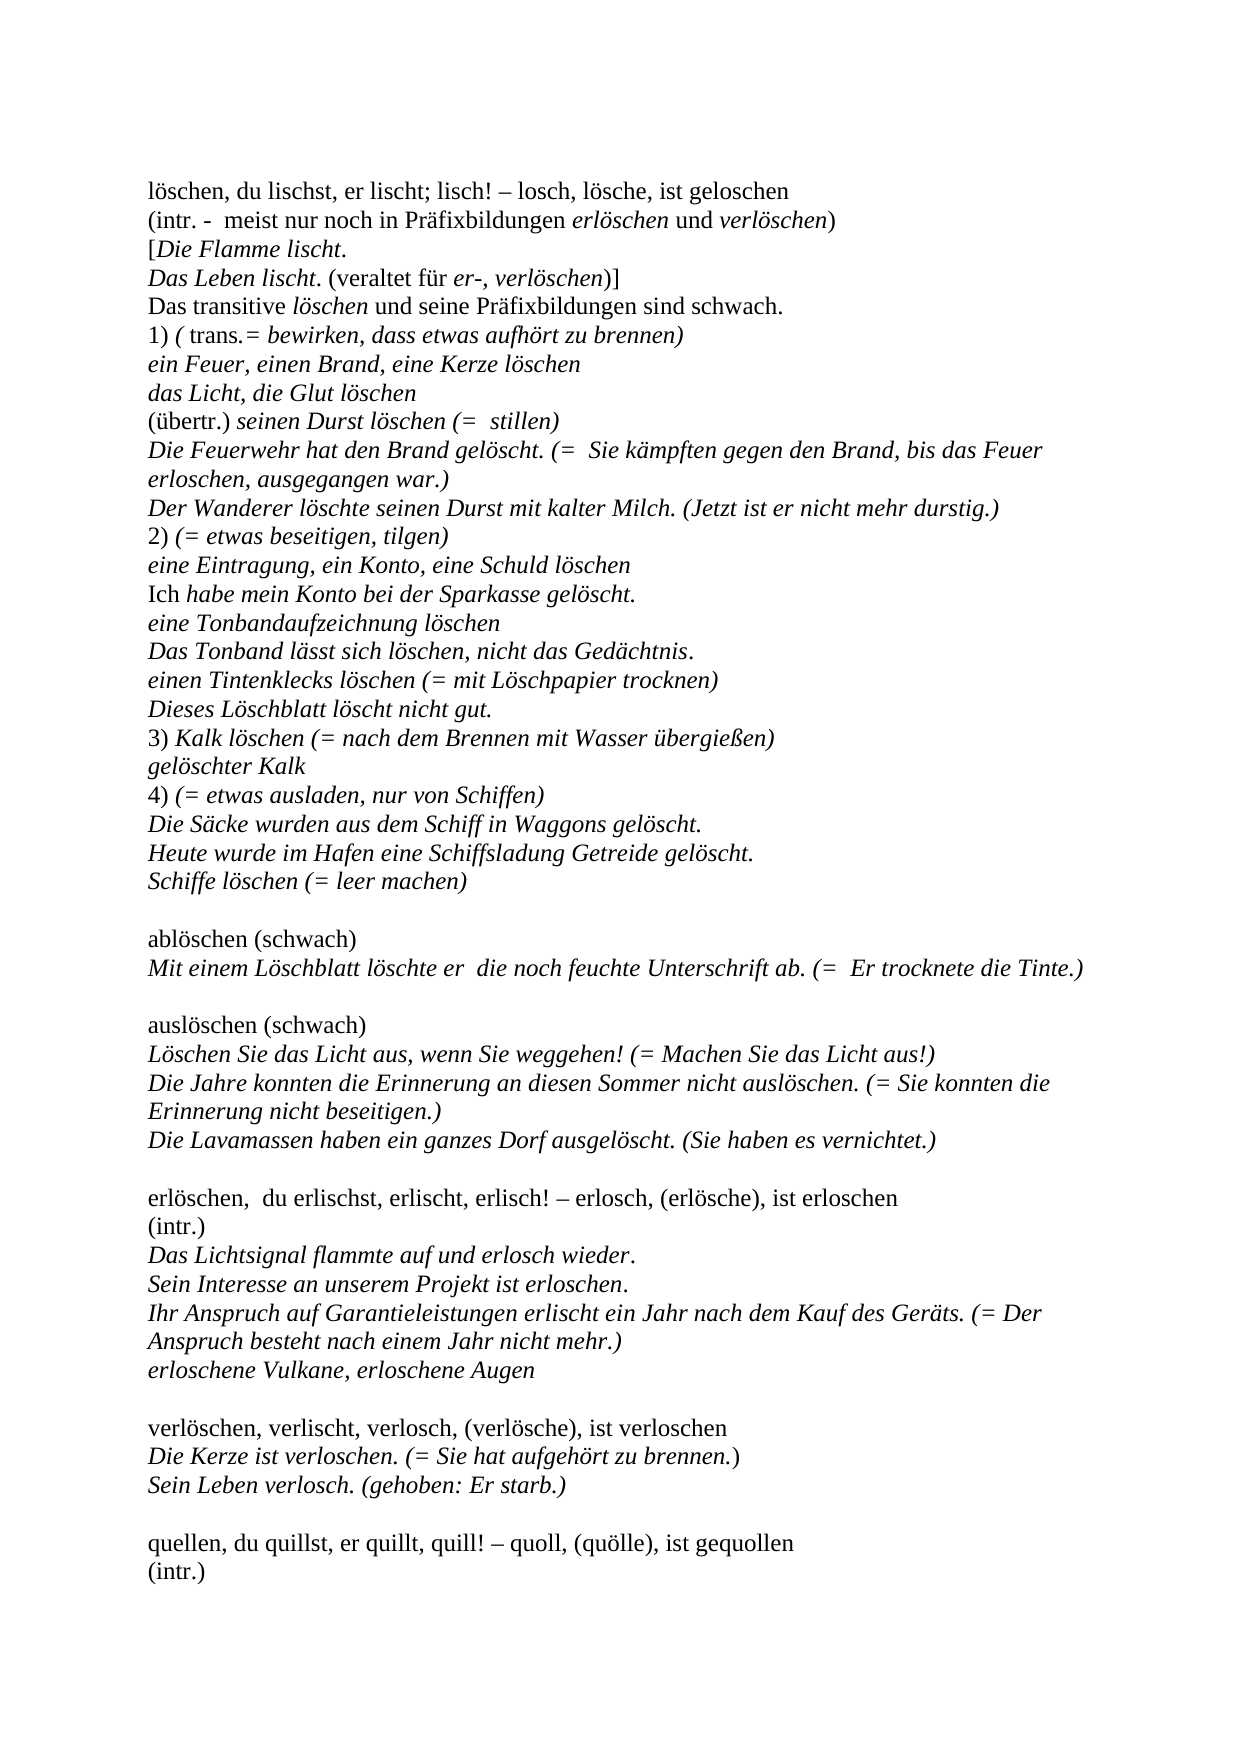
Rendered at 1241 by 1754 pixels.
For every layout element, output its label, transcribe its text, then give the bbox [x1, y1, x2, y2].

text ablöschen (schwach) [148, 924, 1093, 953]
text verlöschen, verlischt, verlosch, (verlösche), ist verloschen [148, 1413, 1093, 1441]
text löschen, du lischst, er lischt; lisch! – losch, lösche, ist geloschen [148, 176, 1093, 205]
text Sein Interesse an unserem Projekt ist erloschen. [148, 1269, 1093, 1298]
text Löschen Sie das Licht aus, wenn Sie weggehen! (= Machen Sie das Licht aus!) [148, 1039, 1093, 1068]
text Das Leben lischt. (veraltet für er-, verlöschen)] [148, 263, 1093, 291]
text 2) (= etwas beseitigen, tilgen) [148, 521, 1093, 550]
text (übertr.) seinen Durst löschen (= stillen) [148, 406, 1093, 435]
text Die Jahre konnten die Erinnerung an diesen Sommer nicht auslöschen. (= Sie konnten die Erinnerung nicht beseitigen.) [148, 1068, 1093, 1125]
text Mit einem Löschblatt löschte er die noch feuchte Unterschrift ab. (= Er trocknete die Tinte.) [148, 953, 1093, 981]
text Die Säcke wurden aus dem Schiff in Waggons gelöscht. [148, 809, 1093, 838]
text einen Tintenklecks löschen (= mit Löschpapier trocknen) [148, 665, 1093, 694]
text Das transitive löschen und seine Präfixbildungen sind schwach. [148, 291, 1093, 320]
text erlöschen, du erlischst, erlischt, erlisch! – erlosch, (erlösche), ist erloschen [148, 1183, 1093, 1211]
text eine Eintragung, ein Konto, eine Schuld löschen [148, 550, 1093, 579]
text eine Tonbandaufzeichnung löschen [148, 608, 1093, 636]
text Sein Leben verlosch. (gehoben: Er starb.) [148, 1470, 1093, 1499]
text (intr.) [148, 1556, 1093, 1585]
text gelöschter Kalk [148, 751, 1093, 780]
text Schiffe löschen (= leer machen) [148, 866, 1093, 895]
text Der Wanderer löschte seinen Durst mit kalter Milch. (Jetzt ist er nicht mehr durstig.) [148, 493, 1093, 521]
text erloschene Vulkane, erloschene Augen [148, 1355, 1093, 1384]
text Die Feuerwehr hat den Brand gelöscht. (= Sie kämpften gegen den Brand, bis das Feuer erloschen, ausgegangen war.) [148, 435, 1093, 493]
text auslöschen (schwach) [148, 1010, 1093, 1039]
text Heute wurde im Hafen eine Schiffsladung Getreide gelöscht. [148, 838, 1093, 866]
text 4) (= etwas ausladen, nur von Schiffen) [148, 780, 1093, 809]
text Die Lavamassen haben ein ganzes Dorf ausgelöscht. (Sie haben es vernichtet.) [148, 1125, 1093, 1154]
text Die Kerze ist verloschen. (= Sie hat aufgehört zu brennen.) [148, 1441, 1093, 1470]
text [Die Flamme lischt. [148, 234, 1093, 263]
text 1) ( trans.= bewirken, dass etwas aufhört zu brennen) [148, 320, 1093, 349]
text (intr. - meist nur noch in Präfixbildungen erlöschen und verlöschen) [148, 205, 1093, 234]
text Das Tonband lässt sich löschen, nicht das Gedächtnis. [148, 636, 1093, 665]
text 3) Kalk löschen (= nach dem Brennen mit Wasser übergießen) [148, 723, 1093, 751]
text (intr.) [148, 1211, 1093, 1240]
text ein Feuer, einen Brand, eine Kerze löschen [148, 349, 1093, 378]
text Dieses Löschblatt löscht nicht gut. [148, 694, 1093, 723]
text das Licht, die Glut löschen [148, 378, 1093, 406]
text Ihr Anspruch auf Garantieleistungen erlischt ein Jahr nach dem Kauf des Geräts. (= Der Anspruch besteht nach einem Jahr nicht mehr.) [148, 1298, 1093, 1355]
text Das Lichtsignal flammte auf und erlosch wieder. [148, 1240, 1093, 1269]
text quellen, du quillst, er quillt, quill! – quoll, (quölle), ist gequollen [148, 1528, 1093, 1556]
text Ich habe mein Konto bei der Sparkasse gelöscht. [148, 579, 1093, 608]
